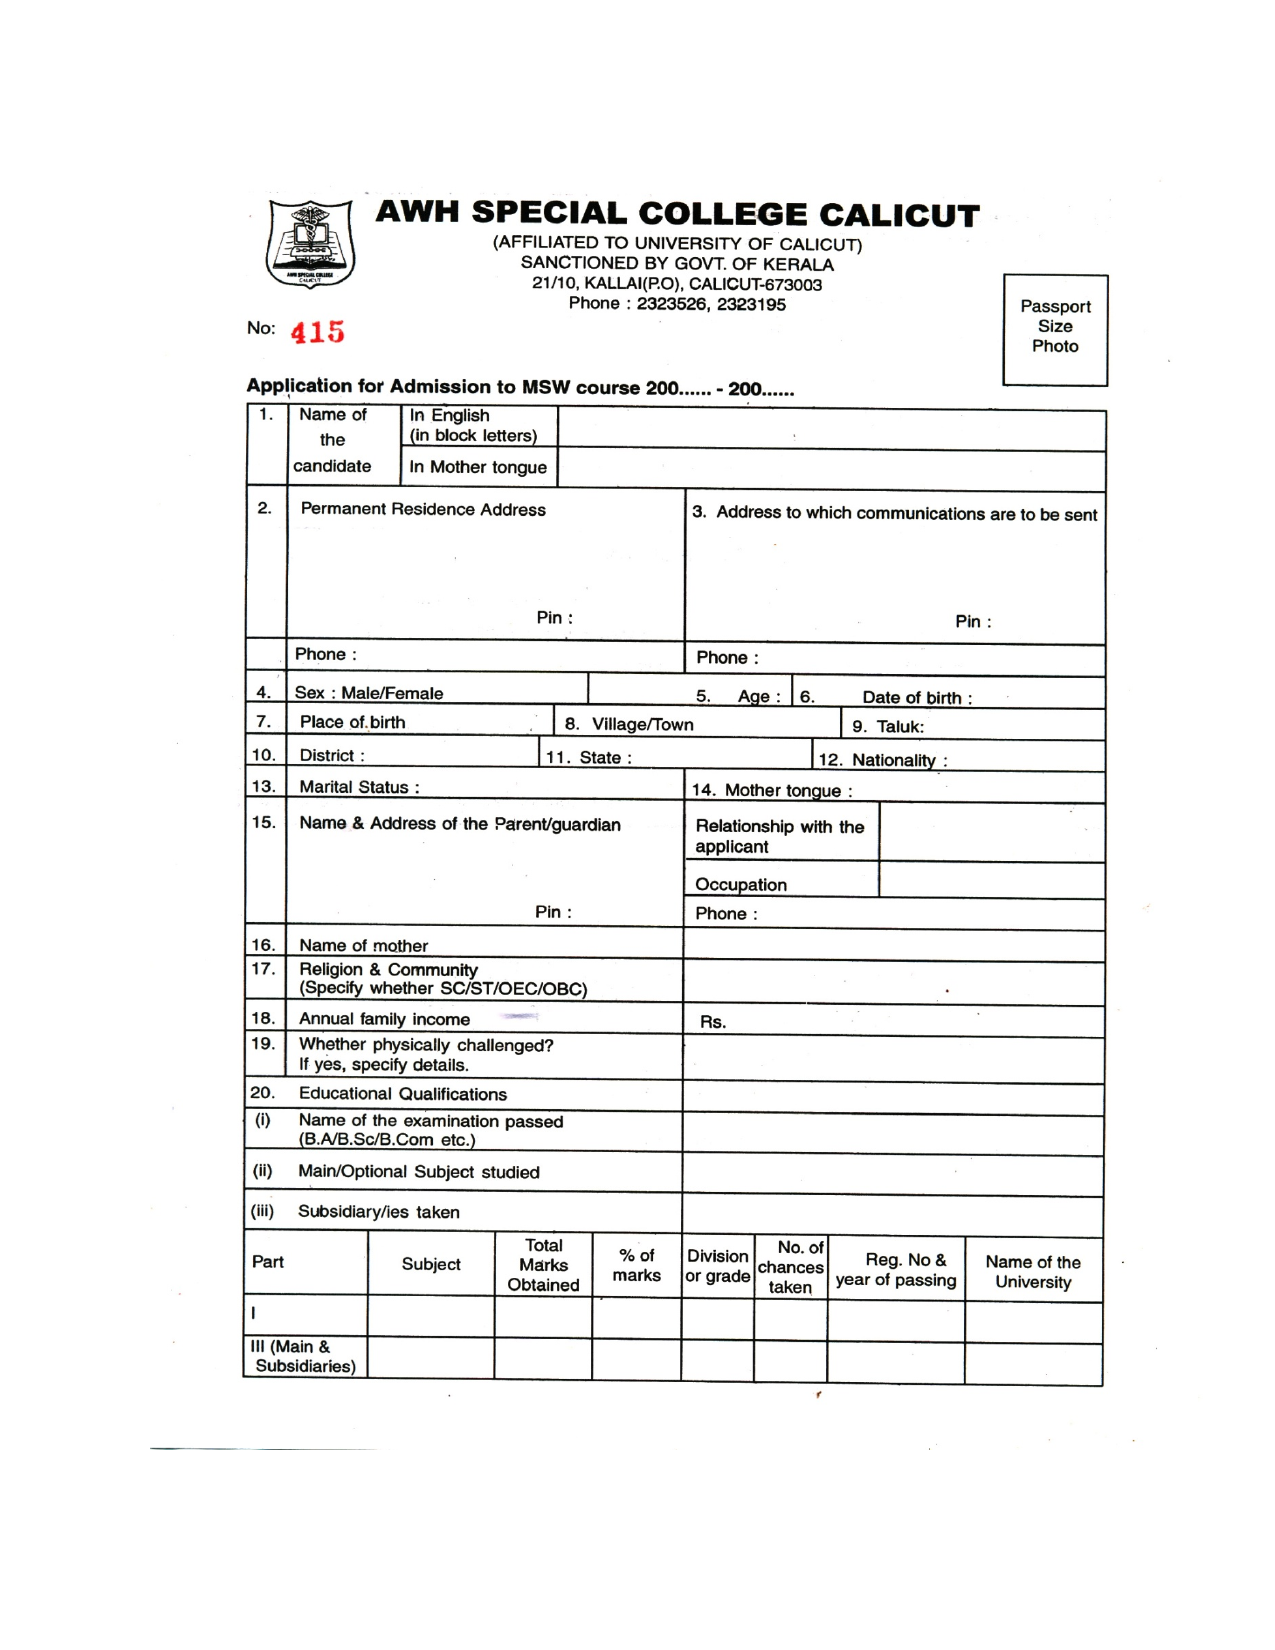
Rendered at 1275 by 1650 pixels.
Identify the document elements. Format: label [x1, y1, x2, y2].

picture [150, 150, 1205, 1450]
